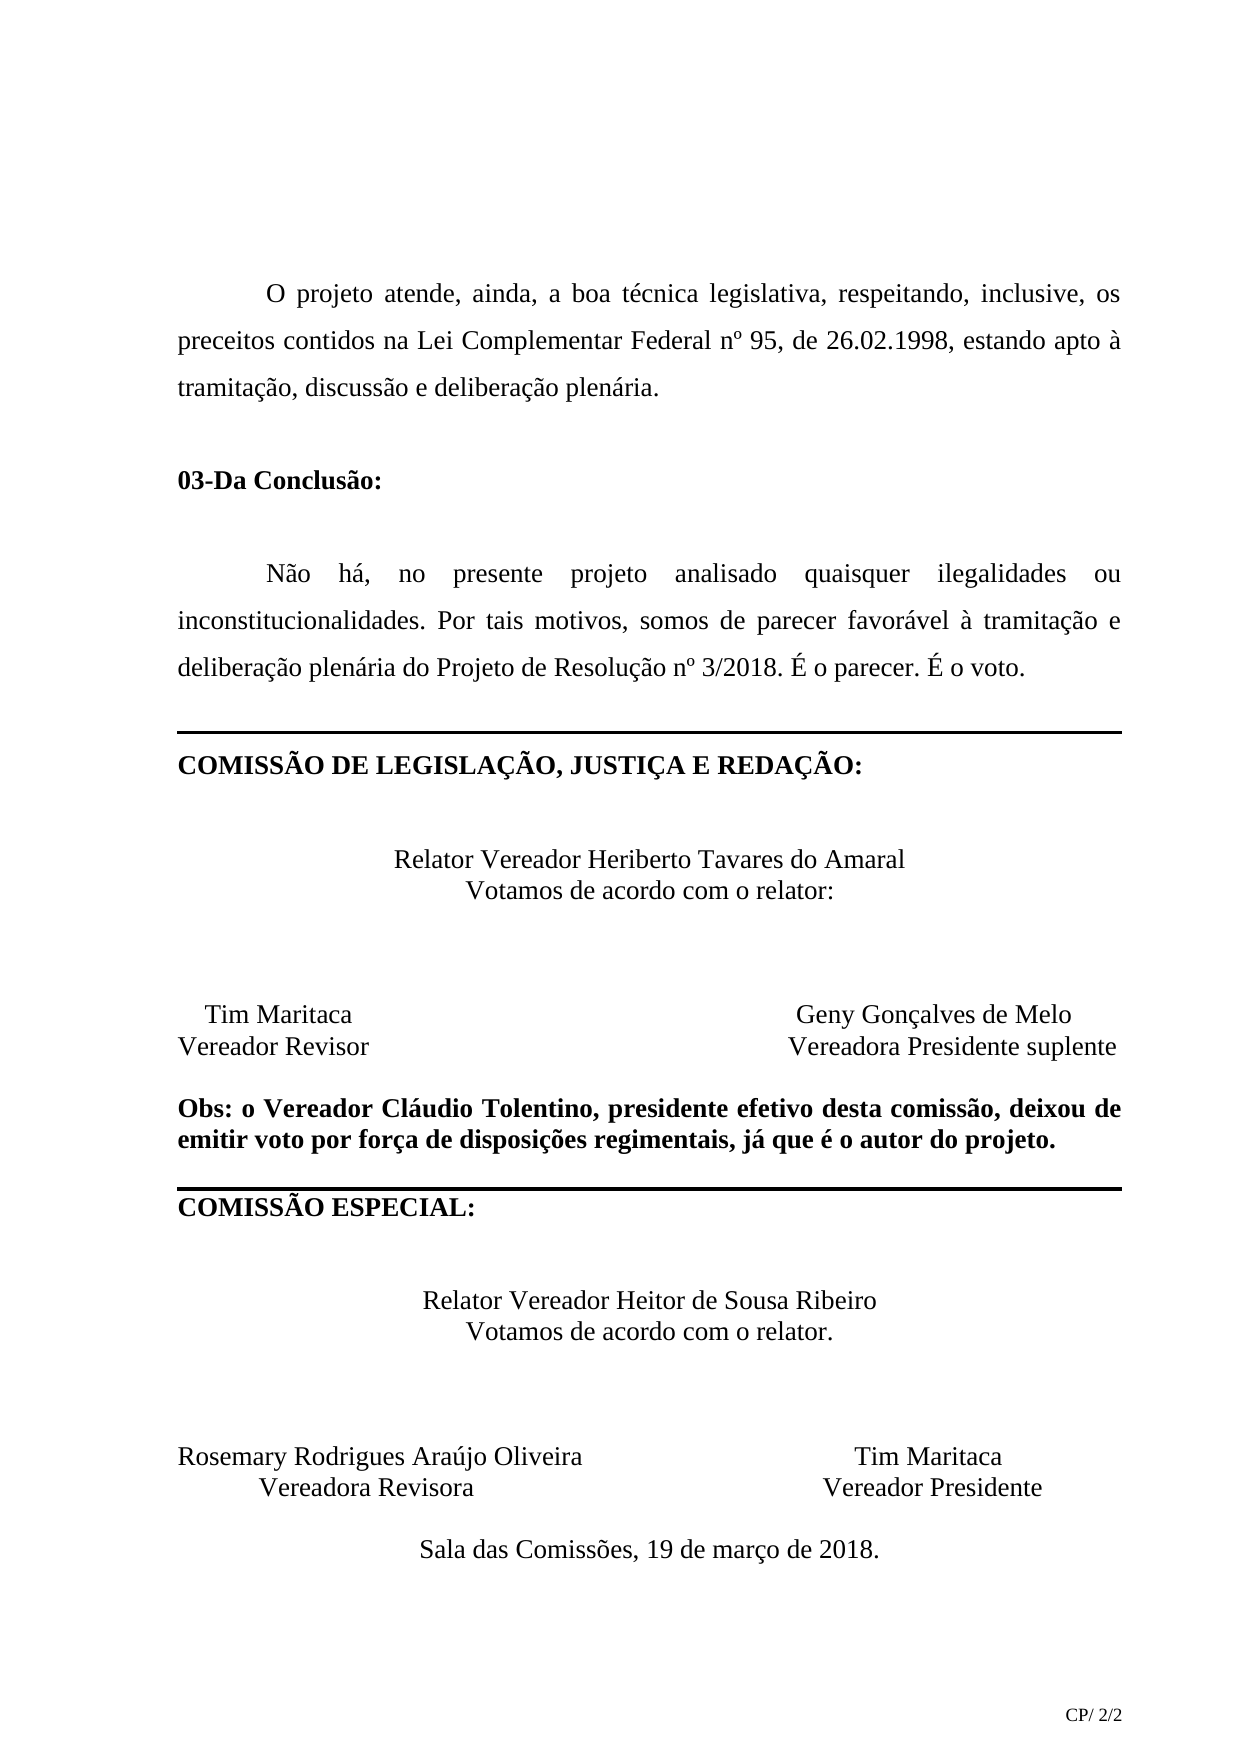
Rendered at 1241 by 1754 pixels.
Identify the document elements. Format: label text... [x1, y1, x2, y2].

text O projeto atende, ainda, a boa técnica legislativa, respeitando, inclusive, os preceitos contidos na Lei Complementar Federal nº 95, de 26.02.1998, estando apto à tramitação, discussão e deliberação plenária. [177, 278, 1122, 402]
text Votamos de acordo com o relator. [177, 1315, 1122, 1346]
text Obs: o Vereador Cláudio Tolentino, presidente efetivo desta comissão, deixou de emitir voto por força de disposições regimentais, já que é o autor do projeto. [177, 1092, 1122, 1154]
text Rosemary Rodrigues Araújo Oliveira Tim Maritaca [177, 1440, 1122, 1471]
text Vereadora Revisora Vereador Presidente [177, 1471, 1122, 1502]
text Relator Vereador Heitor de Sousa Ribeiro [177, 1284, 1122, 1315]
text Sala das Comissões, 19 de março de 2018. [177, 1533, 1122, 1564]
text Votamos de acordo com o relator: [177, 874, 1122, 905]
text Relator Vereador Heriberto Tavares do Amaral [177, 843, 1122, 874]
text Tim Maritaca Geny Gonçalves de Melo [177, 998, 1122, 1030]
text Vereador Revisor Vereadora Presidente suplente [177, 1030, 1122, 1061]
text Não há, no presente projeto analisado quaisquer ilegalidades ou inconstitucionalidades. Por tais motivos, somos de parecer favorável à tramitação e deliberação plenária do Projeto de Resolução nº 3/2018. É o parecer. É o voto. [177, 558, 1122, 682]
text COMISSÃO ESPECIAL: [177, 1191, 1122, 1222]
text COMISSÃO DE LEGISLAÇÃO, JUSTIÇA E REDAÇÃO: [177, 749, 1122, 781]
text 03-Da Conclusão: [177, 464, 1122, 495]
